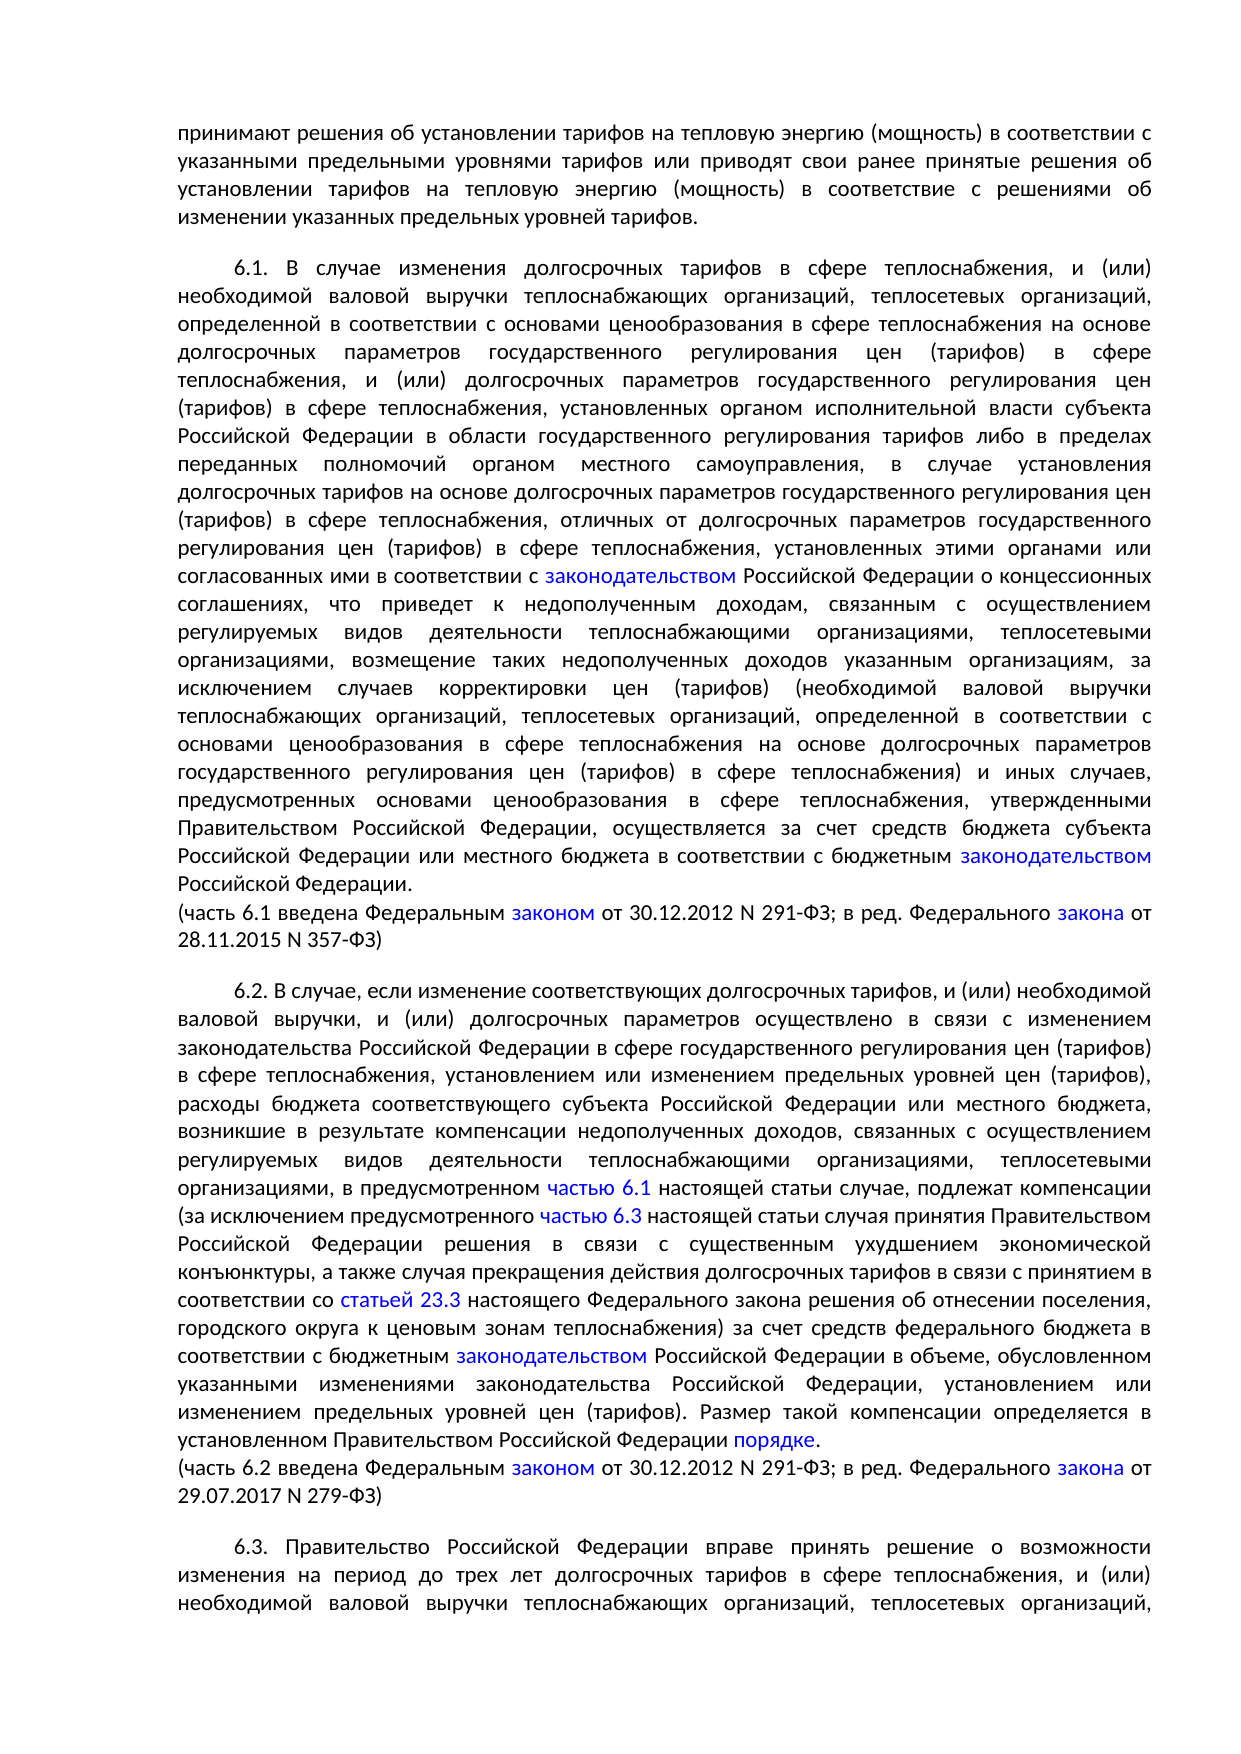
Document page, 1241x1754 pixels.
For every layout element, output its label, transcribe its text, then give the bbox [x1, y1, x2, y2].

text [177, 1532, 1152, 1616]
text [177, 118, 1152, 230]
text (часть 6.2 введена Федеральным законом от 30.12.2012 N 291-ФЗ; в ред. Федерального закона от 29.07.2017 N 279-ФЗ) [177, 1453, 1152, 1509]
text 6.2. В случае, если изменение соответствующих долгосрочных тарифов, и (или) необходимой валовой выручки, и (или) долгосрочных параметров осуществлено в связи с изменением законодательства Российской Федерации в сфере государственного регулирования цен (тарифов) в сфере теплоснабжения, установлением или изменением предельных уровней цен (тарифов), расходы бюджета соответствующего субъекта Российской Федерации или местного бюджета, возникшие в результате компенсации недополученных доходов, связанных с осуществлением регулируемых видов деятельности теплоснабжающими организациями, теплосетевыми организациями, в предусмотренном частью 6.1 настоящей статьи случае, подлежат компенсации (за исключением предусмотренного частью 6.3 настоящей статьи случая принятия Правительством Российской Федерации решения в связи с существенным ухудшением экономической конъюнктуры, а также случая прекращения действия долгосрочных тарифов в связи с принятием в соответствии со статьей 23.3 настоящего Федерального закона решения об отнесении поселения, городского округа к ценовым зонам теплоснабжения) за счет средств федерального бюджета в соответствии с бюджетным законодательством Российской Федерации в объеме, обусловленном указанными изменениями законодательства Российской Федерации, установлением или изменением предельных уровней цен (тарифов). Размер такой компенсации определяется в установленном Правительством Российской Федерации порядке. [177, 977, 1152, 1453]
text 6.1. В случае изменения долгосрочных тарифов в сфере теплоснабжения, и (или) необходимой валовой выручки теплоснабжающих организаций, теплосетевых организаций, определенной в соответствии с основами ценообразования в сфере теплоснабжения на основе долгосрочных параметров государственного регулирования цен (тарифов) в сфере теплоснабжения, и (или) долгосрочных параметров государственного регулирования цен (тарифов) в сфере теплоснабжения, установленных органом исполнительной власти субъекта Российской Федерации в области государственного регулирования тарифов либо в пределах переданных полномочий органом местного самоуправления, в случае установления долгосрочных тарифов на основе долгосрочных параметров государственного регулирования цен (тарифов) в сфере теплоснабжения, отличных от долгосрочных параметров государственного регулирования цен (тарифов) в сфере теплоснабжения, установленных этими органами или согласованных ими в соответствии с законодательством Российской Федерации о концессионных соглашениях, что приведет к недополученным доходам, связанным с осуществлением регулируемых видов деятельности теплоснабжающими организациями, теплосетевыми организациями, возмещение таких недополученных доходов указанным организациям, за исключением случаев корректировки цен (тарифов) (необходимой валовой выручки теплоснабжающих организаций, теплосетевых организаций, определенной в соответствии с основами ценообразования в сфере теплоснабжения на основе долгосрочных параметров государственного регулирования цен (тарифов) в сфере теплоснабжения) и иных случаев, предусмотренных основами ценообразования в сфере теплоснабжения, утвержденными Правительством Российской Федерации, осуществляется за счет средств бюджета субъекта Российской Федерации или местного бюджета в соответствии с бюджетным законодательством Российской Федерации. [177, 253, 1152, 898]
text (часть 6.1 введена Федеральным законом от 30.12.2012 N 291-ФЗ; в ред. Федерального закона от 28.11.2015 N 357-ФЗ) [177, 898, 1152, 954]
